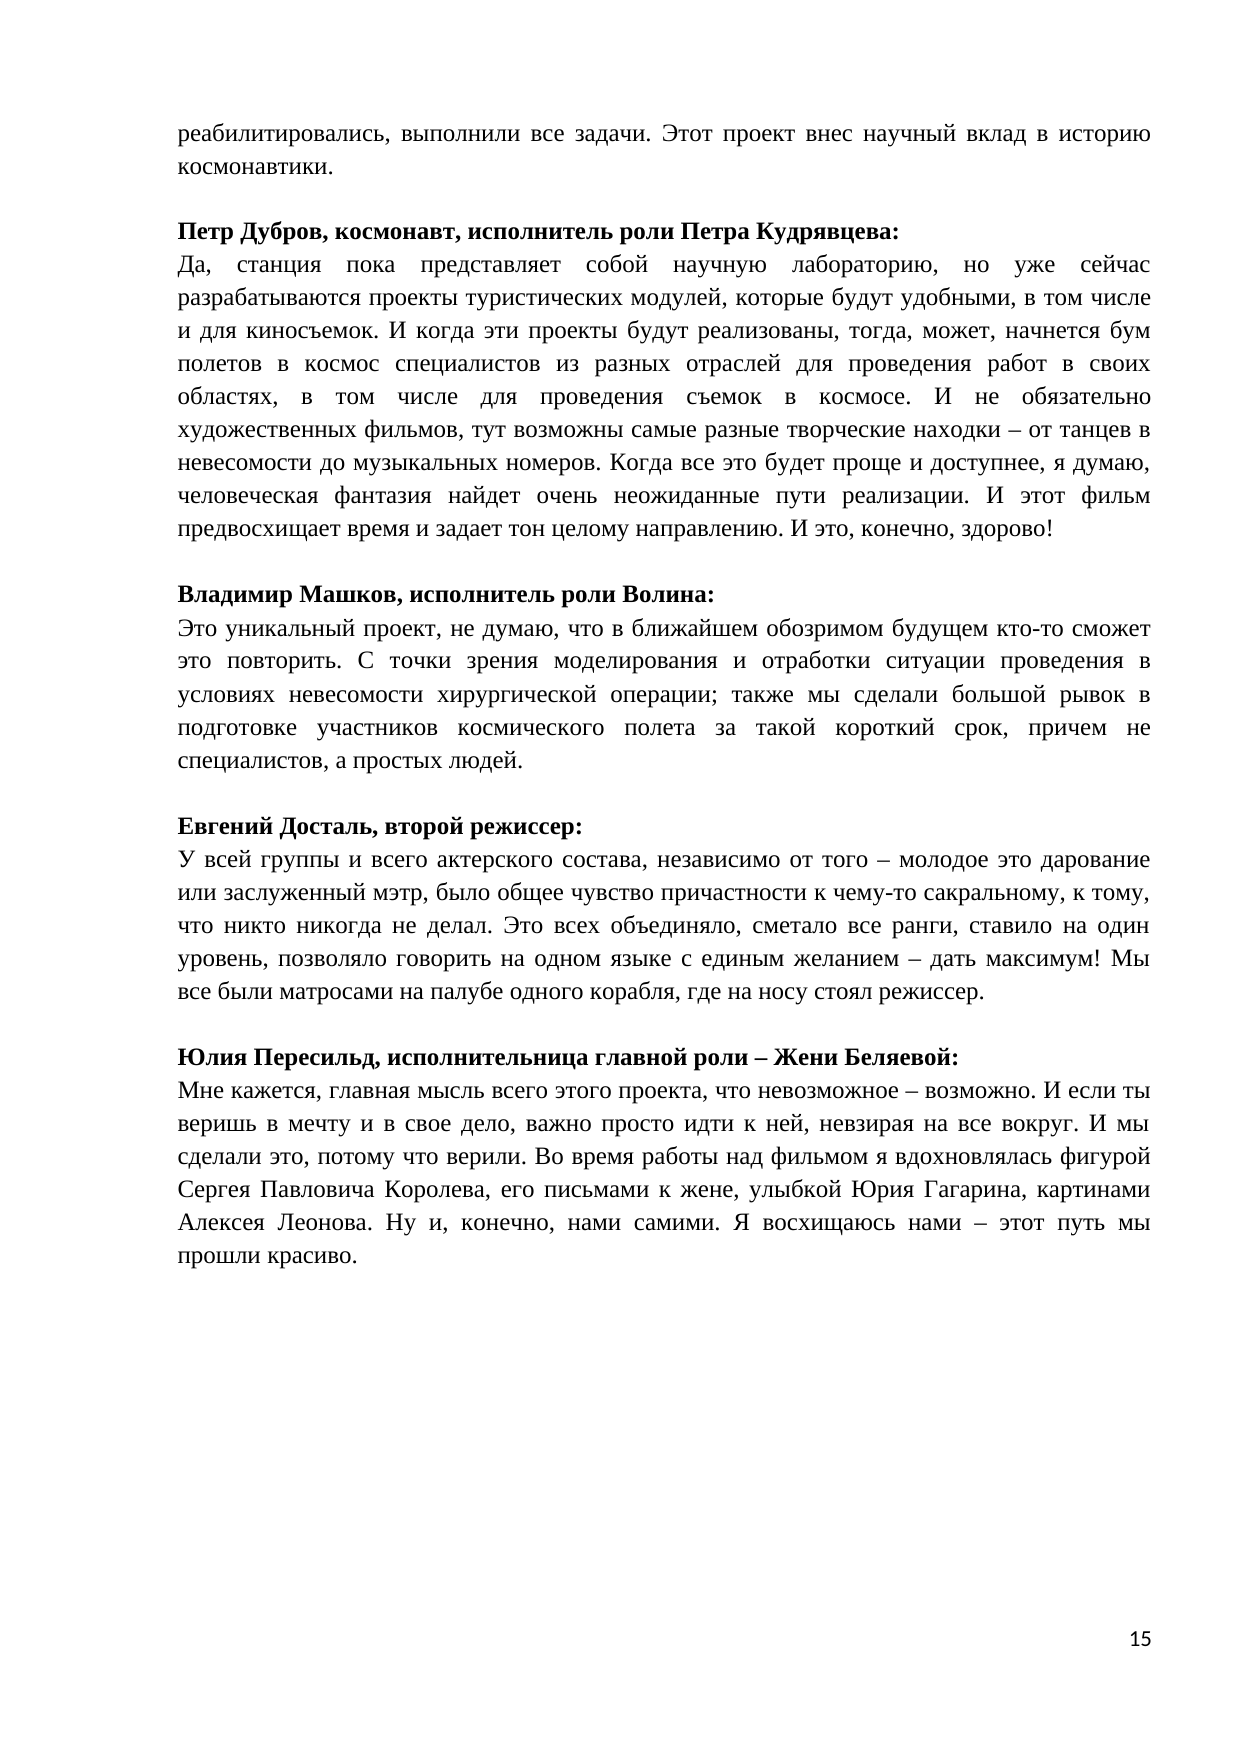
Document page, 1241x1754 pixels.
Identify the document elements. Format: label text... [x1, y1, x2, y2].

text Евгений Досталь, второй режиссер: [177, 811, 1152, 839]
text У всей группы и всего актерского состава, независимо от того – молодое это дарование или заслуженный мэтр, было общее чувство причастности к чему-то сакральному, к тому, что никто никогда не делал. Это всех объединяло, сметало все ранги, ставило на один уровень, позволяло говорить на одном языке с единым желанием – дать максимум! Мы все были матросами на палубе одного корабля, где на носу стоял режиссер. [177, 844, 1152, 1004]
text Да, станция пока представляет собой научную лабораторию, но уже сейчас разрабатываются проекты туристических модулей, которые будут удобными, в том числе и для киносъемок. И когда эти проекты будут реализованы, тогда, может, начнется бум полетов в космос специалистов из разных отраслей для проведения работ в своих областях, в том числе для проведения съемок в космосе. И не обязательно художественных фильмов, тут возможны самые разные творческие находки – от танцев в невесомости до музыкальных номеров. Когда все это будет проще и доступнее, я думаю, человеческая фантазия найдет очень неожиданные пути реализации. И этот фильм предвосхищает время и задает тон целому направлению. И это, конечно, здорово! [177, 249, 1152, 542]
text Петр Дубров, космонавт, исполнитель роли Петра Кудрявцева: [177, 216, 1152, 245]
text Юлия Пересильд, исполнительница главной роли – Жени Беляевой: [177, 1042, 1152, 1071]
text Мне кажется, главная мысль всего этого проекта, что невозможное – возможно. И если ты веришь в мечту и в свое дело, важно просто идти к ней, невзирая на все вокруг. И мы сделали это, потому что верили. Во время работы над фильмом я вдохновлялась фигурой Сергея Павловича Королева, его письмами к жене, улыбкой Юрия Гагарина, картинами Алексея Леонова. Ну и, конечно, нами самими. Я восхищаюсь нами – этот путь мы прошли красиво. [177, 1075, 1152, 1269]
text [177, 118, 1152, 180]
text Это уникальный проект, не думаю, что в ближайшем обозримом будущем кто-то сможет это повторить. С точки зрения моделирования и отработки ситуации проведения в условиях невесомости хирургической операции; также мы сделали большой рывок в подготовке участников космического полета за такой короткий срок, причем не специалистов, а простых людей. [177, 613, 1152, 773]
text Владимир Машков, исполнитель роли Волина: [177, 579, 1152, 608]
